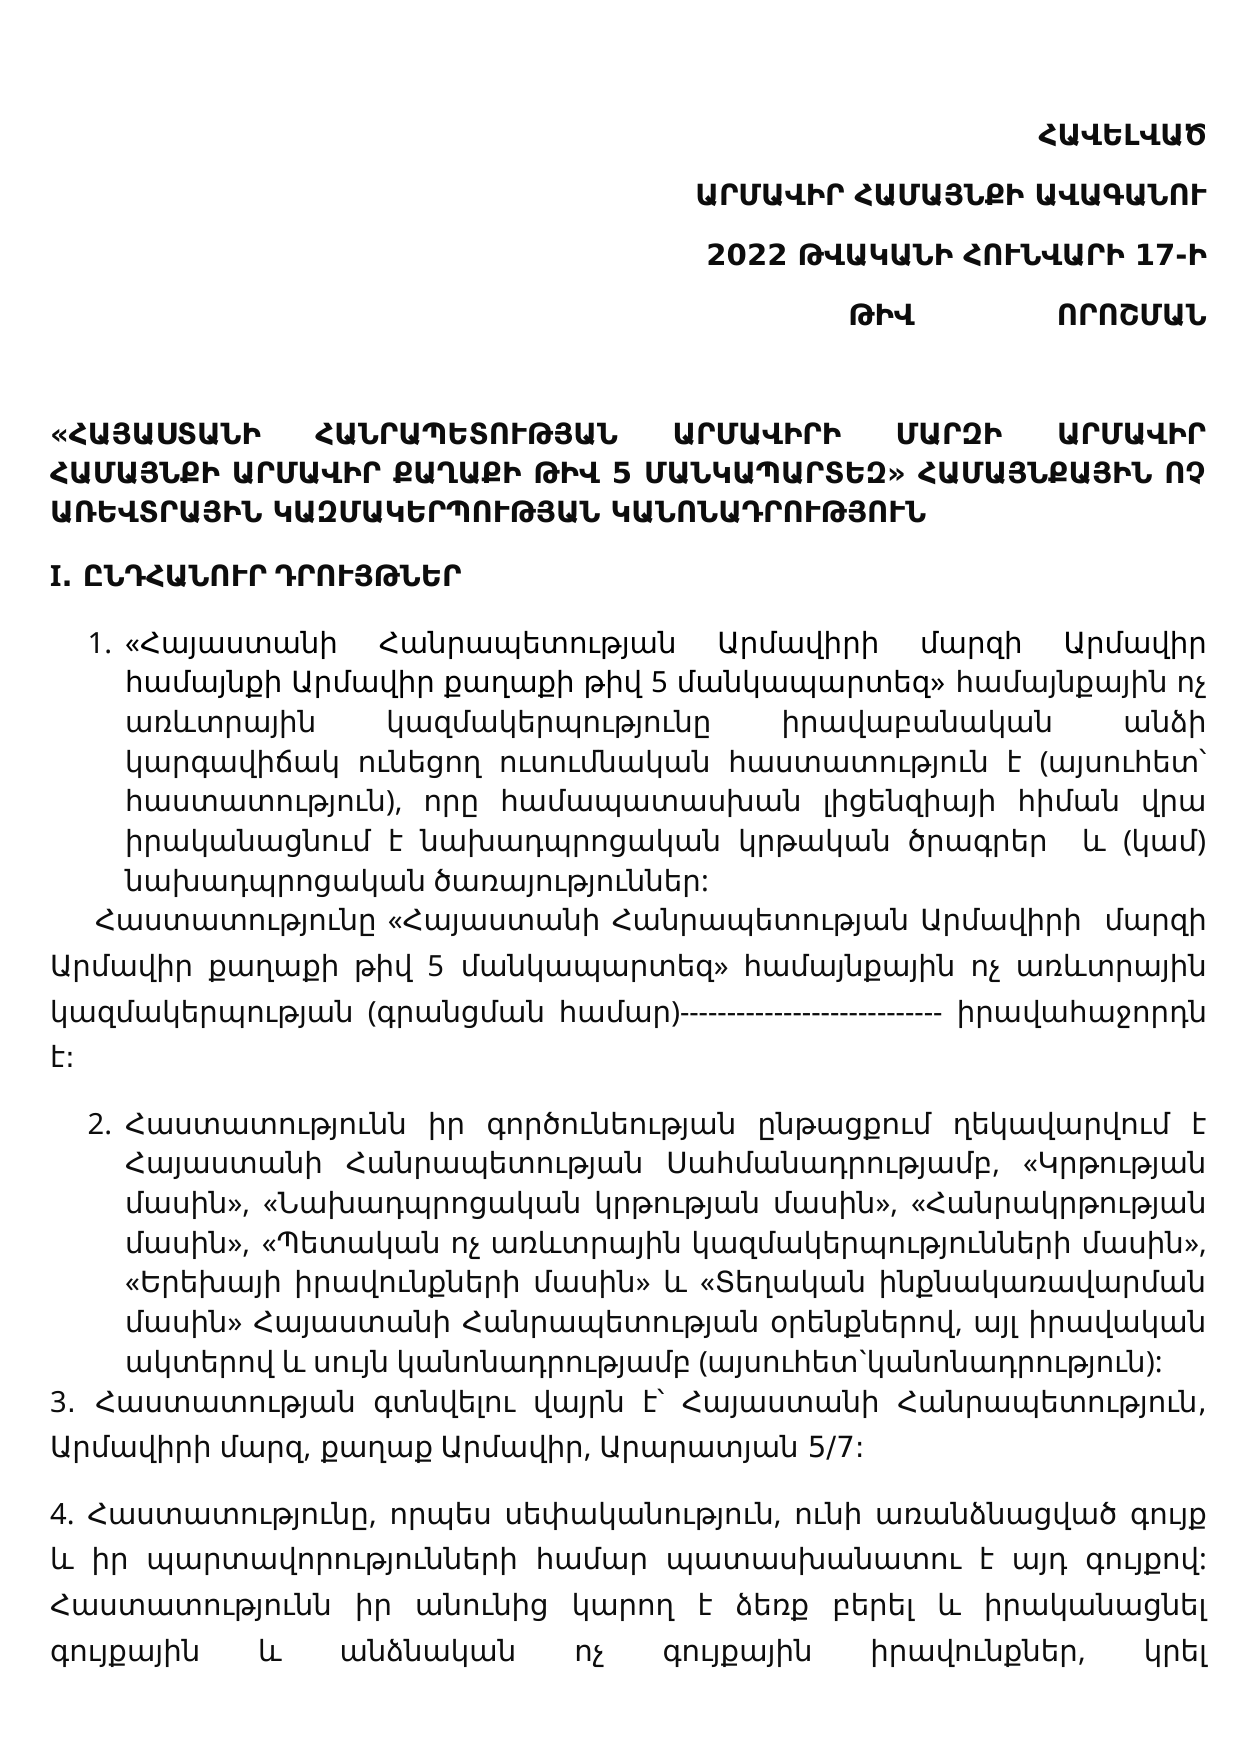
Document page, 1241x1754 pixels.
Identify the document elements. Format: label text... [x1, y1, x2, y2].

text I. ԸՆԴՀԱՆՈՒՐ ԴՐՈՒՅԹՆԵՐ [50, 555, 1207, 595]
text Հաստատությունը «Հայաստանի Հանրապետության Արմավիրի մարզի Արմավիր քաղաքի թիվ 5 մանկապարտեզ» համայնքային ոչ առևտրային կազմակերպության (գրանցման համար)---------------------------- իրավահաջորդն է: [50, 900, 1207, 1076]
text ԱՐՄԱՎԻՐ ՀԱՄԱՅՆՔԻ ԱՎԱԳԱՆՈՒ [50, 178, 1207, 212]
text 2022 ԹՎԱԿԱՆԻ ՀՈՒՆՎԱՐԻ 17-Ի [50, 238, 1207, 272]
list Հաստատությունն իր գործունեության ընթացքում ղեկավարվում է Հայաստանի Հանրապետության Սահմանադրությամբ, «Կրթության մասին», «Նախադպրոցական կրթության մասին», «Հանրակրթության մասին», «Պետական ոչ առևտրային կազմակերպությունների մասին», «Երեխայի իրավունքների մասին» և «Տեղական ինքնակառավարման մասին» Հայաստանի Հանրապետության օրենքներով, այլ իրավական ակտերով և սույն կանոնադրությամբ (այսուհետ`կանոնադրություն): [87, 1103, 1207, 1381]
text «ՀԱՅԱՍՏԱՆԻ ՀԱՆՐԱՊԵՏՈՒԹՅԱՆ ԱՐՄԱՎԻՐԻ ՄԱՐԶԻ ԱՐՄԱՎԻՐ ՀԱՄԱՅՆՔԻ ԱՐՄԱՎԻՐ ՔԱՂԱՔԻ ԹԻՎ 5 ՄԱՆԿԱՊԱՐՏԵԶ» ՀԱՄԱՅՆՔԱՅԻՆ ՈՉ ԱՌԵՎՏՐԱՅԻՆ ԿԱԶՄԱԿԵՐՊՈՒԹՅԱՆ ԿԱՆՈՆԱԴՐՈՒԹՅՈՒՆ [50, 418, 1207, 529]
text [50, 1493, 1207, 1669]
text ՀԱՎԵԼՎԱԾ [50, 119, 1207, 153]
text ԹԻՎ ՈՐՈՇՄԱՆ [50, 298, 1207, 332]
list «Հայաստանի Հանրապետության Արմավիրի մարզի Արմավիր համայնքի Արմավիր քաղաքի թիվ 5 մանկապարտեզ» համայնքային ոչ առևտրային կազմակերպությունը իրավաբանական անձի կարգավիճակ ունեցող ուսումնական հաստատություն է (այսուհետ՝ հաստատություն), որը համապատասխան լիցենզիայի հիման վրա իրականացնում է նախադպրոցական կրթական ծրագրեր և (կամ) նախադպրոցական ծառայություններ: [87, 622, 1207, 900]
text 3. Հաստատության գտնվելու վայրն է՝ Հայաստանի Հանրապետություն, Արմավիրի մարզ, քաղաք Արմավիր, Արարատյան 5/7: [50, 1381, 1207, 1466]
